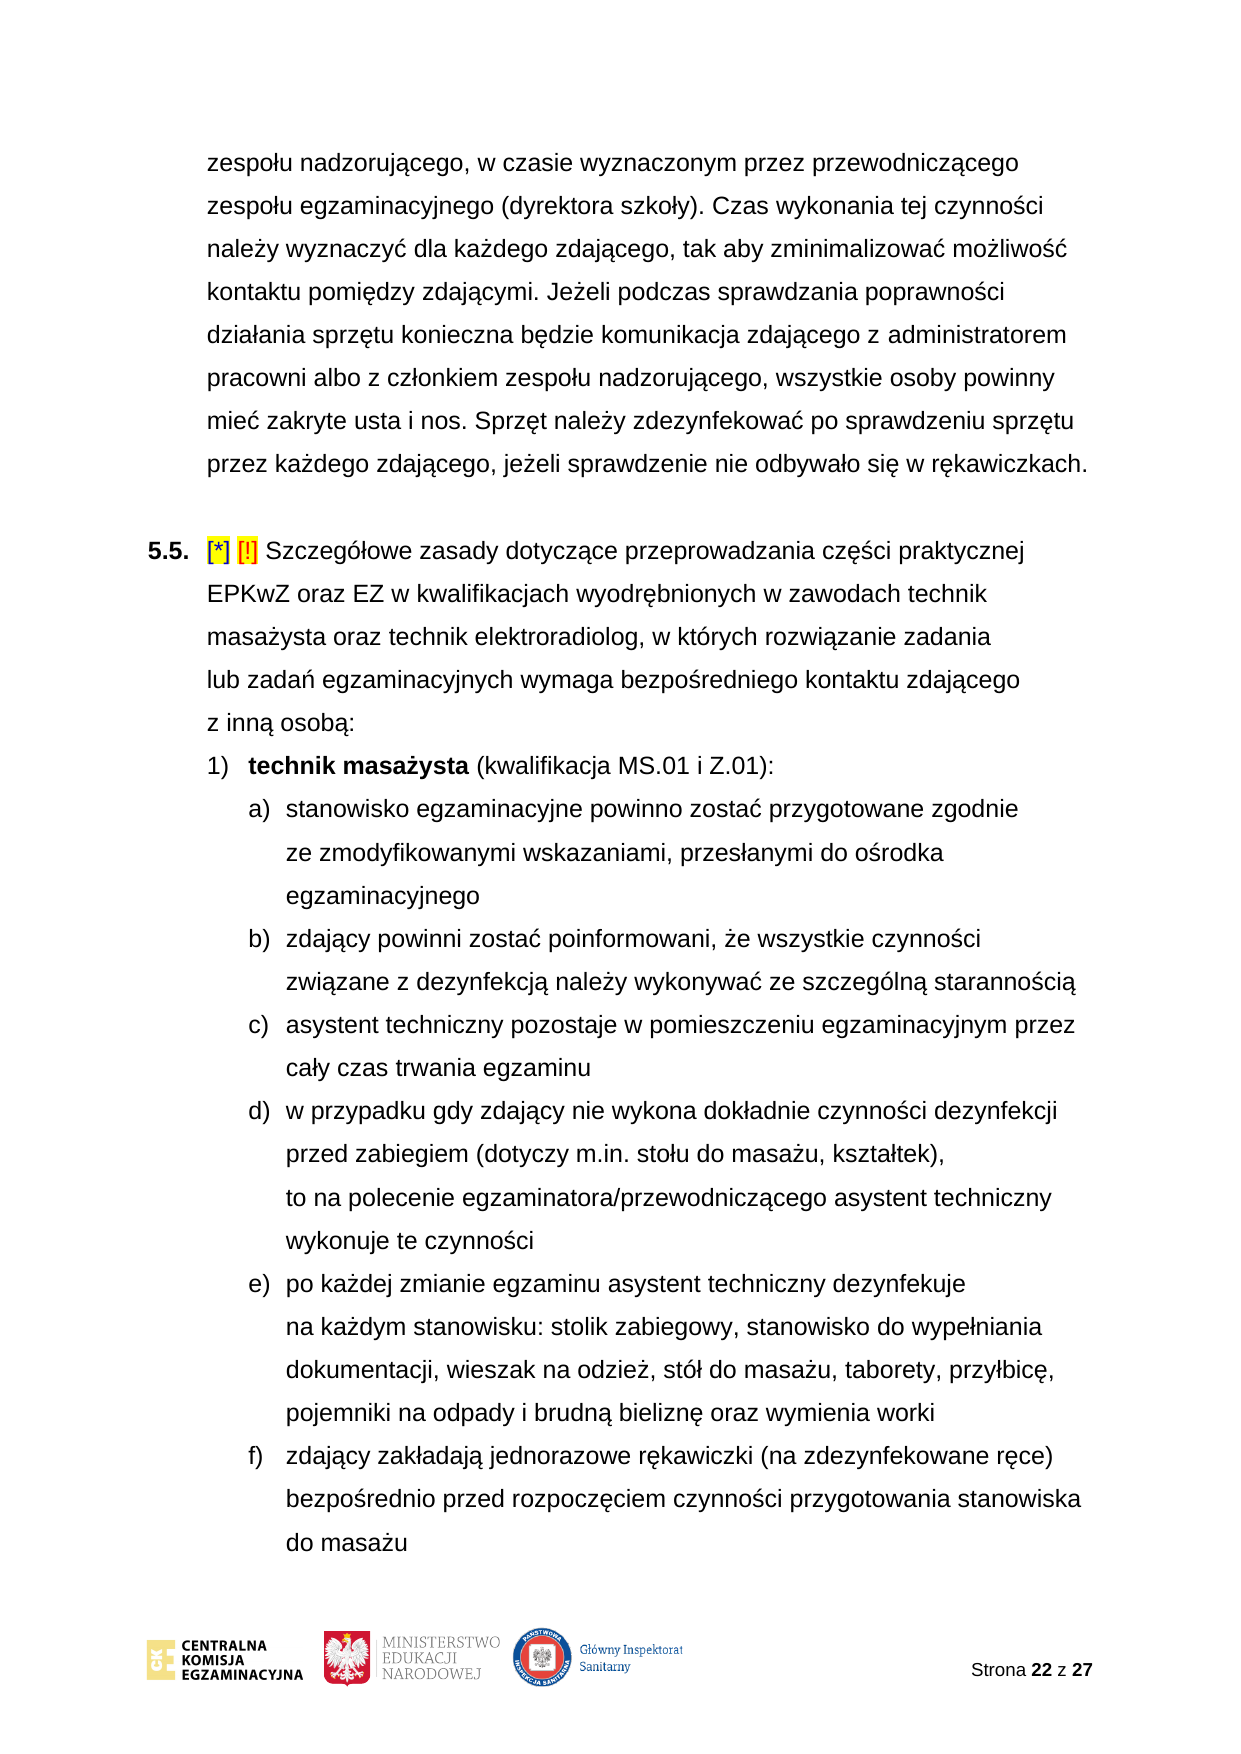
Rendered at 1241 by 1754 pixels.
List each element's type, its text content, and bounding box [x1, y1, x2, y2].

list w przypadku gdy zdający nie wykona dokładnie czynności dezynfekcji przed zabiegiem (dotyczy m.in. stołu do masażu, kształtek), to na polecenie egzaminatora/przewodniczącego asystent techniczny wykonuje te czynności [248, 1096, 1093, 1254]
list zdający powinni zostać poinformowani, że wszystkie czynności związane z dezynfekcją należy wykonywać ze szczególną starannością [248, 924, 1093, 996]
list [148, 148, 1093, 478]
list zdający zakładają jednorazowe rękawiczki (na zdezynfekowane ręce) bezpośrednio przed rozpoczęciem czynności przygotowania stanowiska do masażu [248, 1441, 1093, 1556]
picture [512, 1627, 683, 1687]
picture [324, 1631, 500, 1687]
list stanowisko egzaminacyjne powinno zostać przygotowane zgodnie ze zmodyfikowanymi wskazaniami, przesłanymi do ośrodka egzaminacyjnego [248, 794, 1093, 909]
picture [146, 1638, 304, 1681]
list asystent techniczny pozostaje w pomieszczeniu egzaminacyjnym przez cały czas trwania egzaminu [248, 1010, 1093, 1082]
list po każdej zmianie egzaminu asystent techniczny dezynfekuje na każdym stanowisku: stolik zabiegowy, stanowisko do wypełniania dokumentacji, wieszak na odzież, stół do masażu, taborety, przyłbicę, pojemniki na odpady i brudną bieliznę oraz wymienia worki [248, 1269, 1093, 1427]
list technik masażysta (kwalifikacja MS.01 i Z.01): [207, 751, 1093, 780]
list [*] [!] Szczegółowe zasady dotyczące przeprowadzania części praktycznej EPKwZ oraz EZ w kwalifikacjach wyodrębnionych w zawodach technik masażysta oraz technik elektroradiolog, w których rozwiązanie zadania lub zadań egzaminacyjnych wymaga bezpośredniego kontaktu zdającego z inną osobą: [148, 536, 1093, 737]
